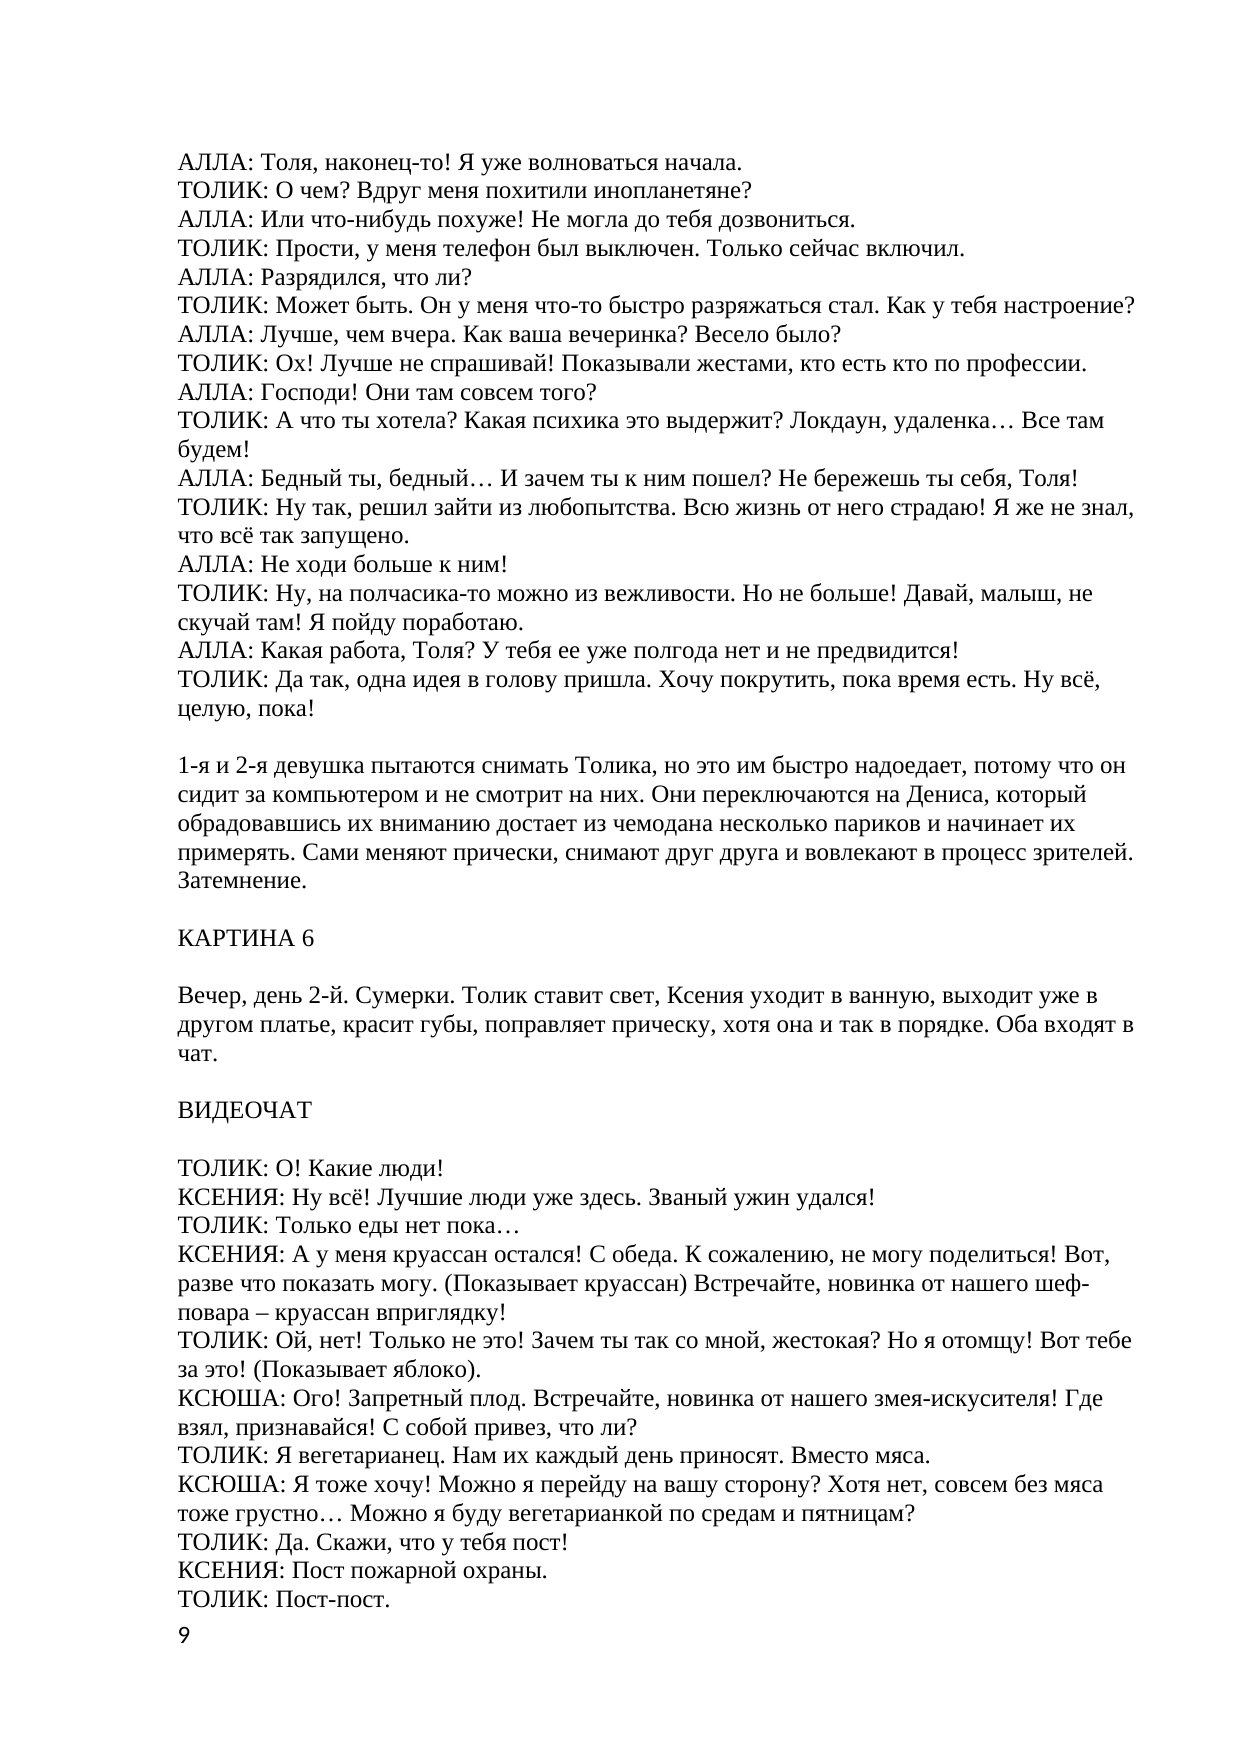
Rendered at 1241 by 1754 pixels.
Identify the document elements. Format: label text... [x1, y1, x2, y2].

text КСЕНИЯ: Ну всё! Лучшие люди уже здесь. Званый ужин удался! [177, 1182, 1152, 1211]
text ТОЛИК: А что ты хотела? Какая психика это выдержит? Локдаун, удаленка… Все там будем! [177, 406, 1152, 463]
text ВИДЕОЧАТ [177, 1096, 1152, 1124]
text АЛЛА: Какая работа, Толя? У тебя ее уже полгода нет и не предвидится! [177, 636, 1152, 664]
text АЛЛА: Бедный ты, бедный… И зачем ты к ним пошел? Не бережешь ты себя, Толя! [177, 463, 1152, 492]
text ТОЛИК: Ох! Лучше не спрашивай! Показывали жестами, кто есть кто по профессии. [177, 348, 1152, 377]
text ТОЛИК: Да так, одна идея в голову пришла. Хочу покрутить, пока время есть. Ну всё, целую, пока! [177, 664, 1152, 722]
text ТОЛИК: Ой, нет! Только не это! Зачем ты так со мной, жестокая? Но я отомщу! Вот тебе за это! (Показывает яблоко). [177, 1326, 1152, 1383]
text КСЕНИЯ: Пост пожарной охраны. [177, 1556, 1152, 1584]
text ТОЛИК: Я вегетарианец. Нам их каждый день приносят. Вместо мяса. [177, 1441, 1152, 1469]
text ТОЛИК: О! Какие люди! [177, 1153, 1152, 1182]
text КАРТИНА 6 [177, 923, 1152, 952]
text 1-я и 2-я девушка пытаются снимать Толика, но это им быстро надоедает, потому что он сидит за компьютером и не смотрит на них. Они переключаются на Дениса, который обрадовавшись их вниманию достает из чемодана несколько париков и начинает их примерять. Сами меняют прически, снимают друг друга и вовлекают в процесс зрителей. Затемнение. [177, 751, 1152, 894]
text АЛЛА: Господи! Они там совсем того? [177, 377, 1152, 406]
text КСЮША: Ого! Запретный плод. Встречайте, новинка от нашего змея-искусителя! Где взял, признавайся! С собой привез, что ли? [177, 1383, 1152, 1441]
text КСЕНИЯ: А у меня круассан остался! С обеда. К сожалению, не могу поделиться! Вот, разве что показать могу. (Показывает круассан) Встречайте, новинка от нашего шеф-повара – круассан вприглядку! [177, 1239, 1152, 1326]
text АЛЛА: Не ходи больше к ним! [177, 549, 1152, 578]
text АЛЛА: Толя, наконец-то! Я уже волноваться начала. [177, 147, 1152, 176]
text ТОЛИК: О чем? Вдруг меня похитили инопланетяне? [177, 176, 1152, 204]
text ТОЛИК: Прости, у меня телефон был выключен. Только сейчас включил. [177, 233, 1152, 262]
text АЛЛА: Лучше, чем вчера. Как ваша вечеринка? Весело было? [177, 319, 1152, 348]
text ТОЛИК: Да. Скажи, что у тебя пост! [177, 1527, 1152, 1556]
text ТОЛИК: Пост-пост. [177, 1584, 1152, 1613]
text КСЮША: Я тоже хочу! Можно я перейду на вашу сторону? Хотя нет, совсем без мяса тоже грустно… Можно я буду вегетарианкой по средам и пятницам? [177, 1469, 1152, 1527]
text АЛЛА: Или что-нибудь похуже! Не могла до тебя дозвониться. [177, 204, 1152, 233]
text ТОЛИК: Только еды нет пока… [177, 1211, 1152, 1239]
text АЛЛА: Разрядился, что ли? [177, 262, 1152, 291]
text ТОЛИК: Может быть. Он у меня что-то быстро разряжаться стал. Как у тебя настроение? [177, 291, 1152, 319]
text ТОЛИК: Ну, на полчасика-то можно из вежливости. Но не больше! Давай, малыш, не скучай там! Я пойду поработаю. [177, 578, 1152, 636]
text ТОЛИК: Ну так, решил зайти из любопытства. Всю жизнь от него страдаю! Я же не знал, что всё так запущено. [177, 492, 1152, 549]
text Вечер, день 2-й. Сумерки. Толик ставит свет, Ксения уходит в ванную, выходит уже в другом платье, красит губы, поправляет прическу, хотя она и так в порядке. Оба входят в чат. [177, 981, 1152, 1067]
